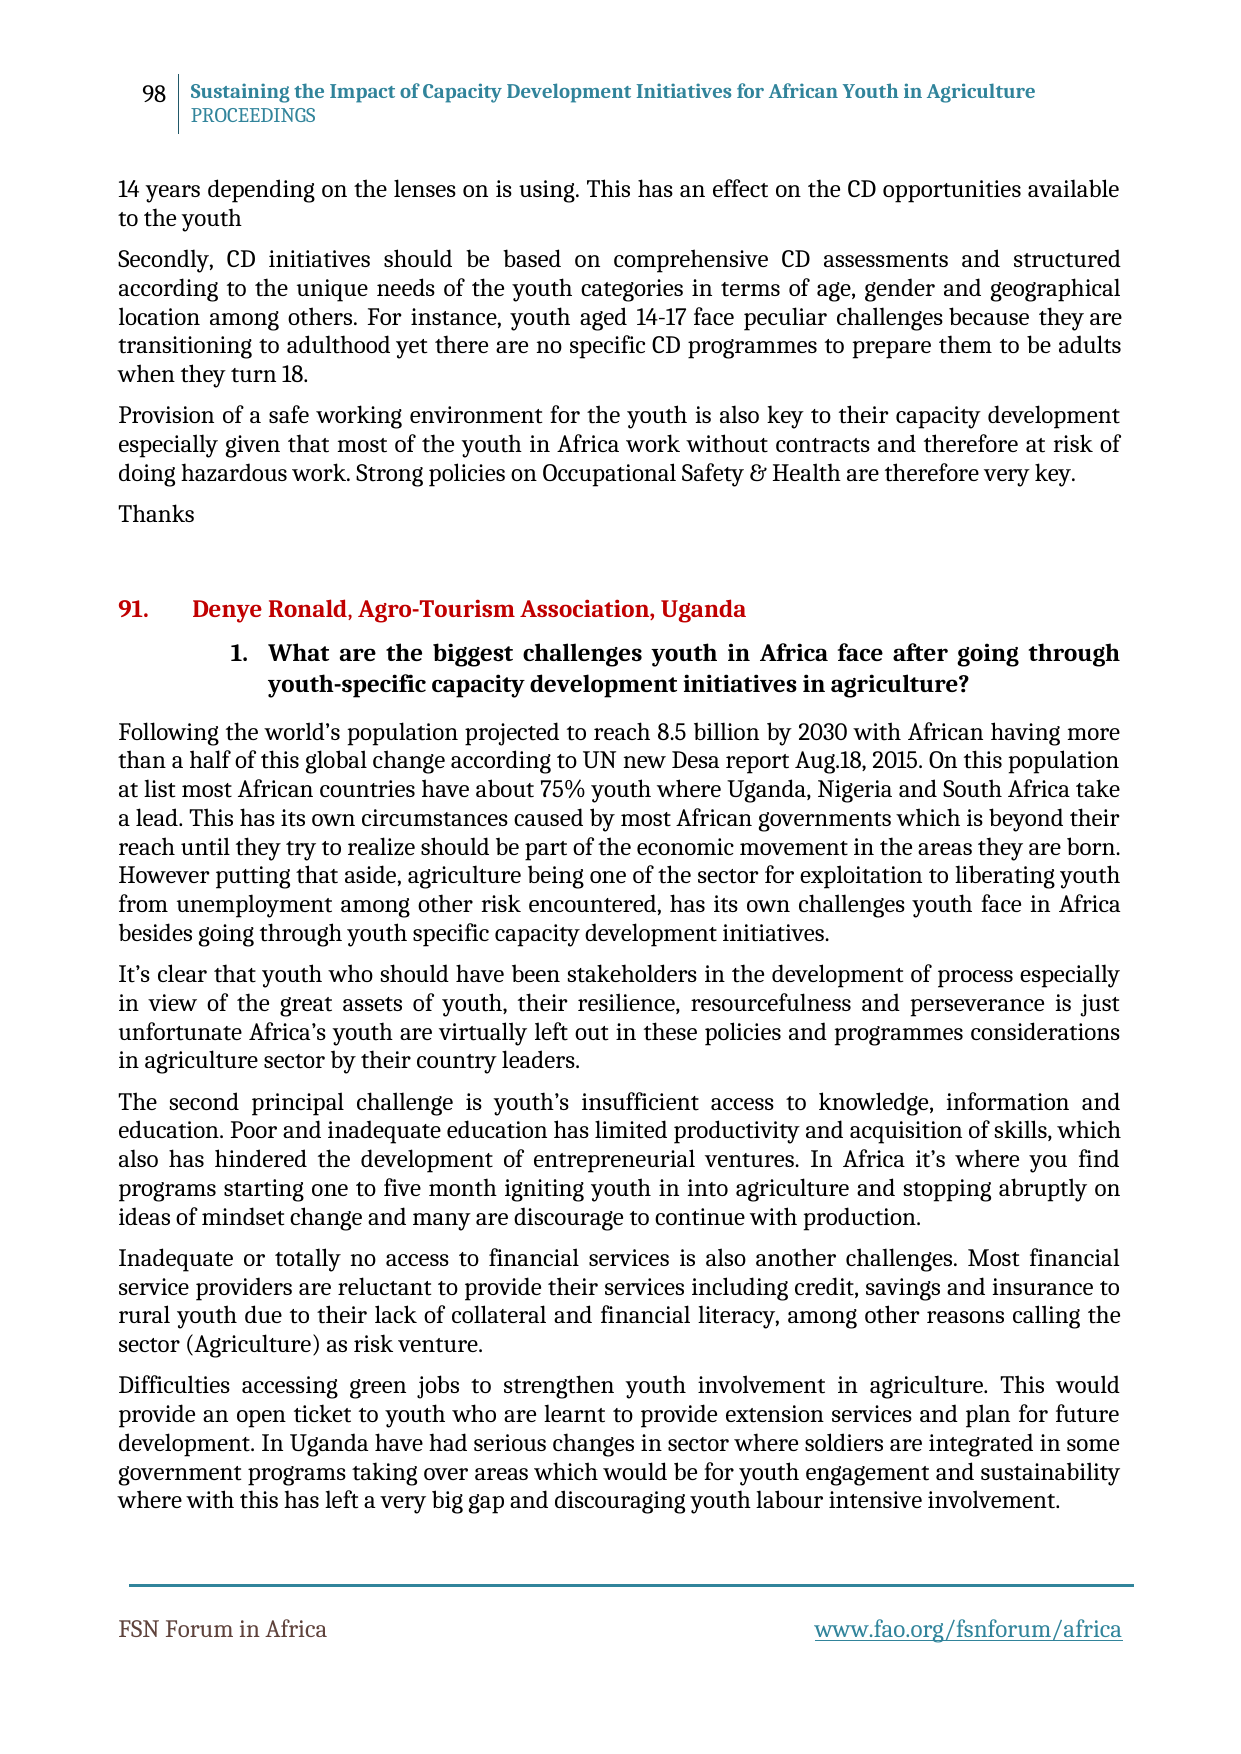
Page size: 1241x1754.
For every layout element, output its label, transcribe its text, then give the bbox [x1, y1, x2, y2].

text It’s clear that youth who should have been stakeholders in the development of process especially in view of the great assets of youth, their resilience, resourcefulness and perseverance is just unfortunate Africa’s youth are virtually left out in these policies and programmes considerations in agriculture sector by their country leaders. [118, 960, 1122, 1075]
text Inadequate or totally no access to financial services is also another challenges. Most financial service providers are reluctant to provide their services including credit, savings and insurance to rural youth due to their lack of collateral and financial literacy, among other reasons calling the sector (Agriculture) as risk venture. [118, 1244, 1122, 1359]
text Difficulties accessing green jobs to strengthen youth involvement in agriculture. This would provide an open ticket to youth who are learnt to provide extension services and plan for future development. In Uganda have had serious changes in sector where soldiers are integrated in some government programs taking over areas which would be for youth engagement and sustainability where with this has left a very big gap and discouraging youth labour intensive involvement. [118, 1371, 1122, 1515]
text Secondly, CD initiatives should be based on comprehensive CD assessments and structured according to the unique needs of the youth categories in terms of age, gender and geographical location among others. For instance, youth aged 14-17 face peculiar challenges because they are transitioning to adulthood yet there are no specific CD programmes to prepare them to be adults when they turn 18. [118, 245, 1122, 389]
text The second principal challenge is youth’s insufficient access to knowledge, information and education. Poor and inadequate education has limited productivity and acquisition of skills, which also has hindered the development of entrepreneurial ventures. In Africa it’s where you find programs starting one to five month igniting youth in into agriculture and stopping abruptly on ideas of mindset change and many are discourage to continue with production. [118, 1087, 1122, 1231]
list What are the biggest challenges youth in Africa face after going through youth-specific capacity development initiatives in agriculture? [231, 639, 1122, 698]
text Following the world’s population projected to reach 8.5 billion by 2030 with African having more than a half of this global change according to UN new Desa report Aug.18, 2015. On this population at list most African countries have about 75% youth where Uganda, Nigeria and South Africa take a lead. This has its own circumstances caused by most African governments which is beyond their reach until they try to realize should be part of the economic movement in the areas they are born. However putting that aside, agriculture being one of the sector for exploitation to liberating youth from unemployment among other risk encountered, has its own challenges youth face in Africa besides going through youth specific capacity development initiatives. [118, 717, 1122, 947]
text Thanks [118, 500, 1122, 529]
subtitle Denye Ronald, Agro-Tourism Association, Uganda [118, 595, 1122, 624]
text Provision of a safe working environment for the youth is also key to their capacity development especially given that most of the youth in Africa work without contracts and therefore at risk of doing hazardous work. Strong policies on Occupational Safety & Health are therefore very key. [118, 401, 1122, 488]
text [118, 175, 1122, 233]
